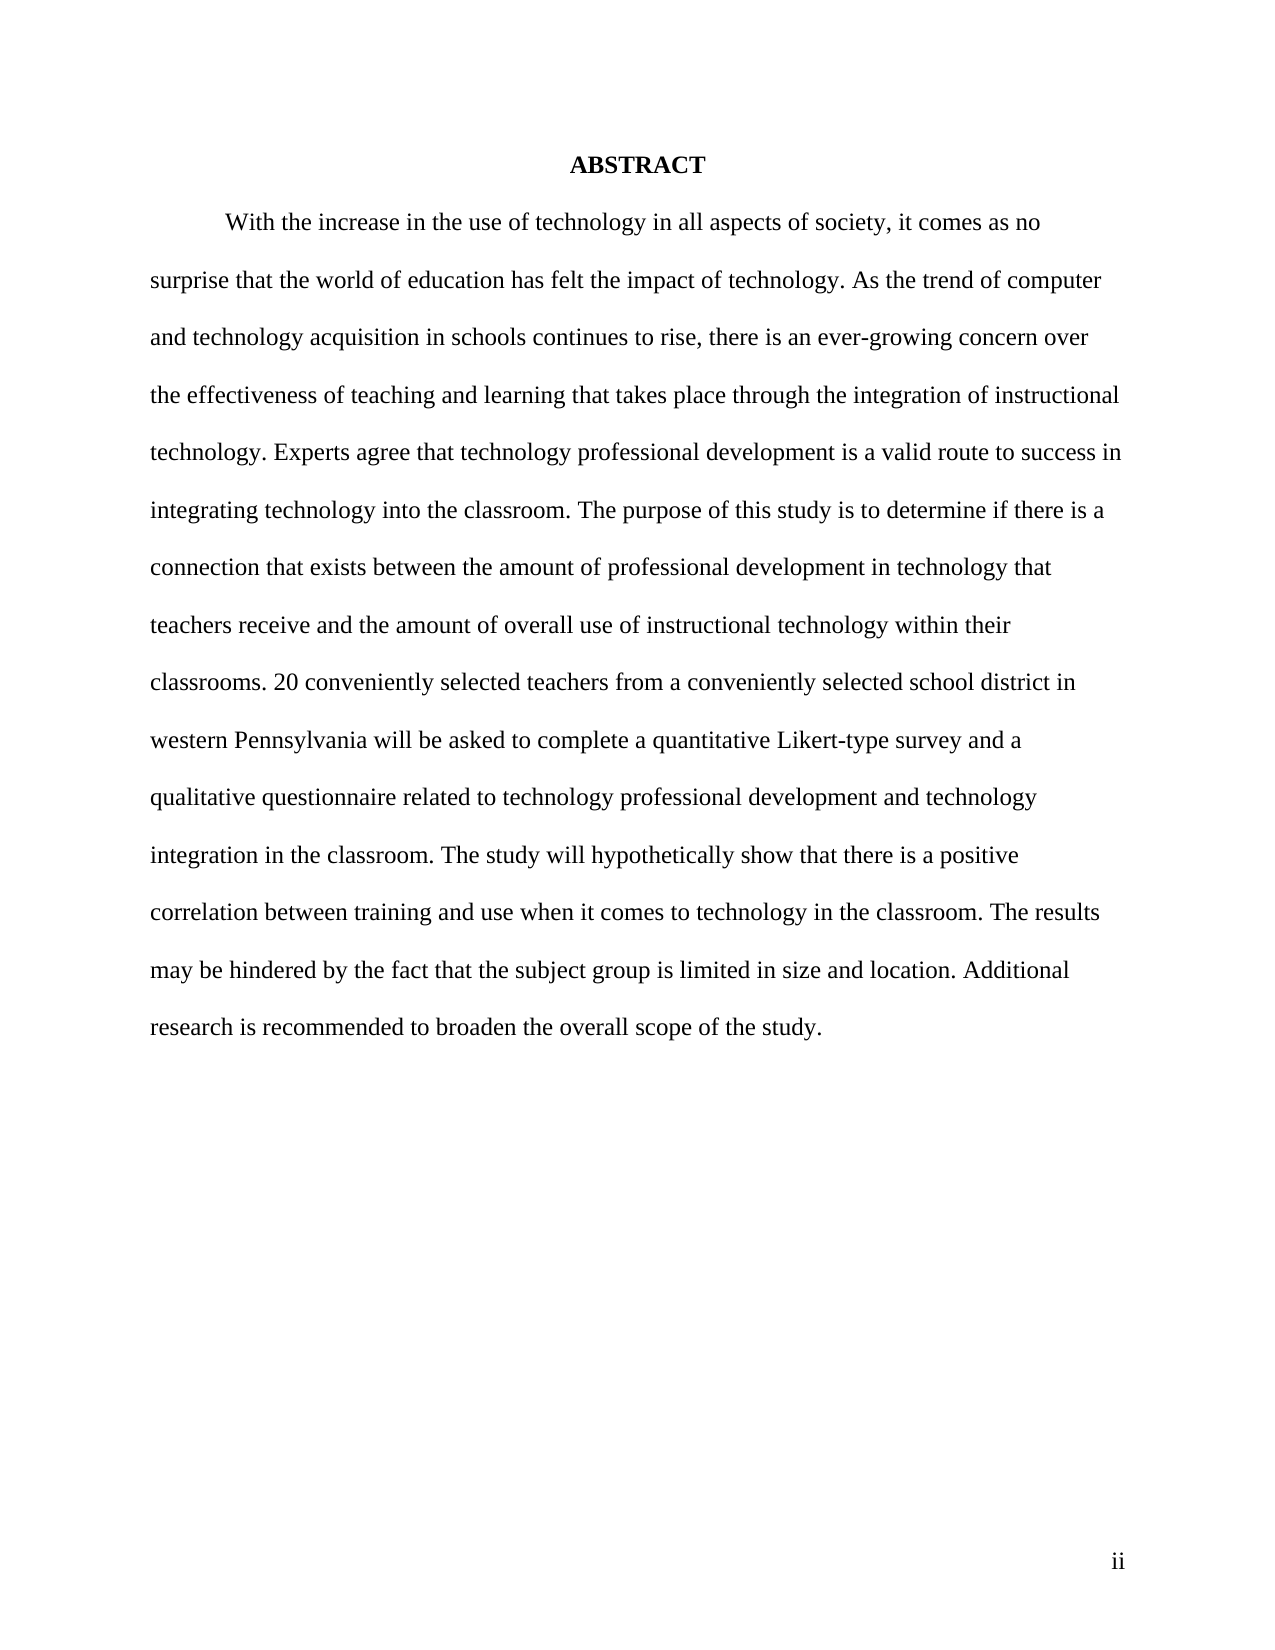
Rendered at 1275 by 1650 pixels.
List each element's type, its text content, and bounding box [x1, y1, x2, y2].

text ABSTRACT [150, 150, 1125, 179]
text With the increase in the use of technology in all aspects of society, it comes as no surprise that the world of education has felt the impact of technology. As the trend of computer and technology acquisition in schools continues to rise, there is an ever-growing concern over the effectiveness of teaching and learning that takes place through the integration of instructional technology. Experts agree that technology professional development is a valid route to success in integrating technology into the classroom. The purpose of this study is to determine if there is a connection that exists between the amount of professional development in technology that teachers receive and the amount of overall use of instructional technology within their classrooms. 20 conveniently selected teachers from a conveniently selected school district in western Pennsylvania will be asked to complete a quantitative Likert-type survey and a qualitative questionnaire related to technology professional development and technology integration in the classroom. The study will hypothetically show that there is a positive correlation between training and use when it comes to technology in the classroom. The results may be hindered by the fact that the subject group is limited in size and location. Additional research is recommended to broaden the overall scope of the study. [150, 207, 1125, 1041]
